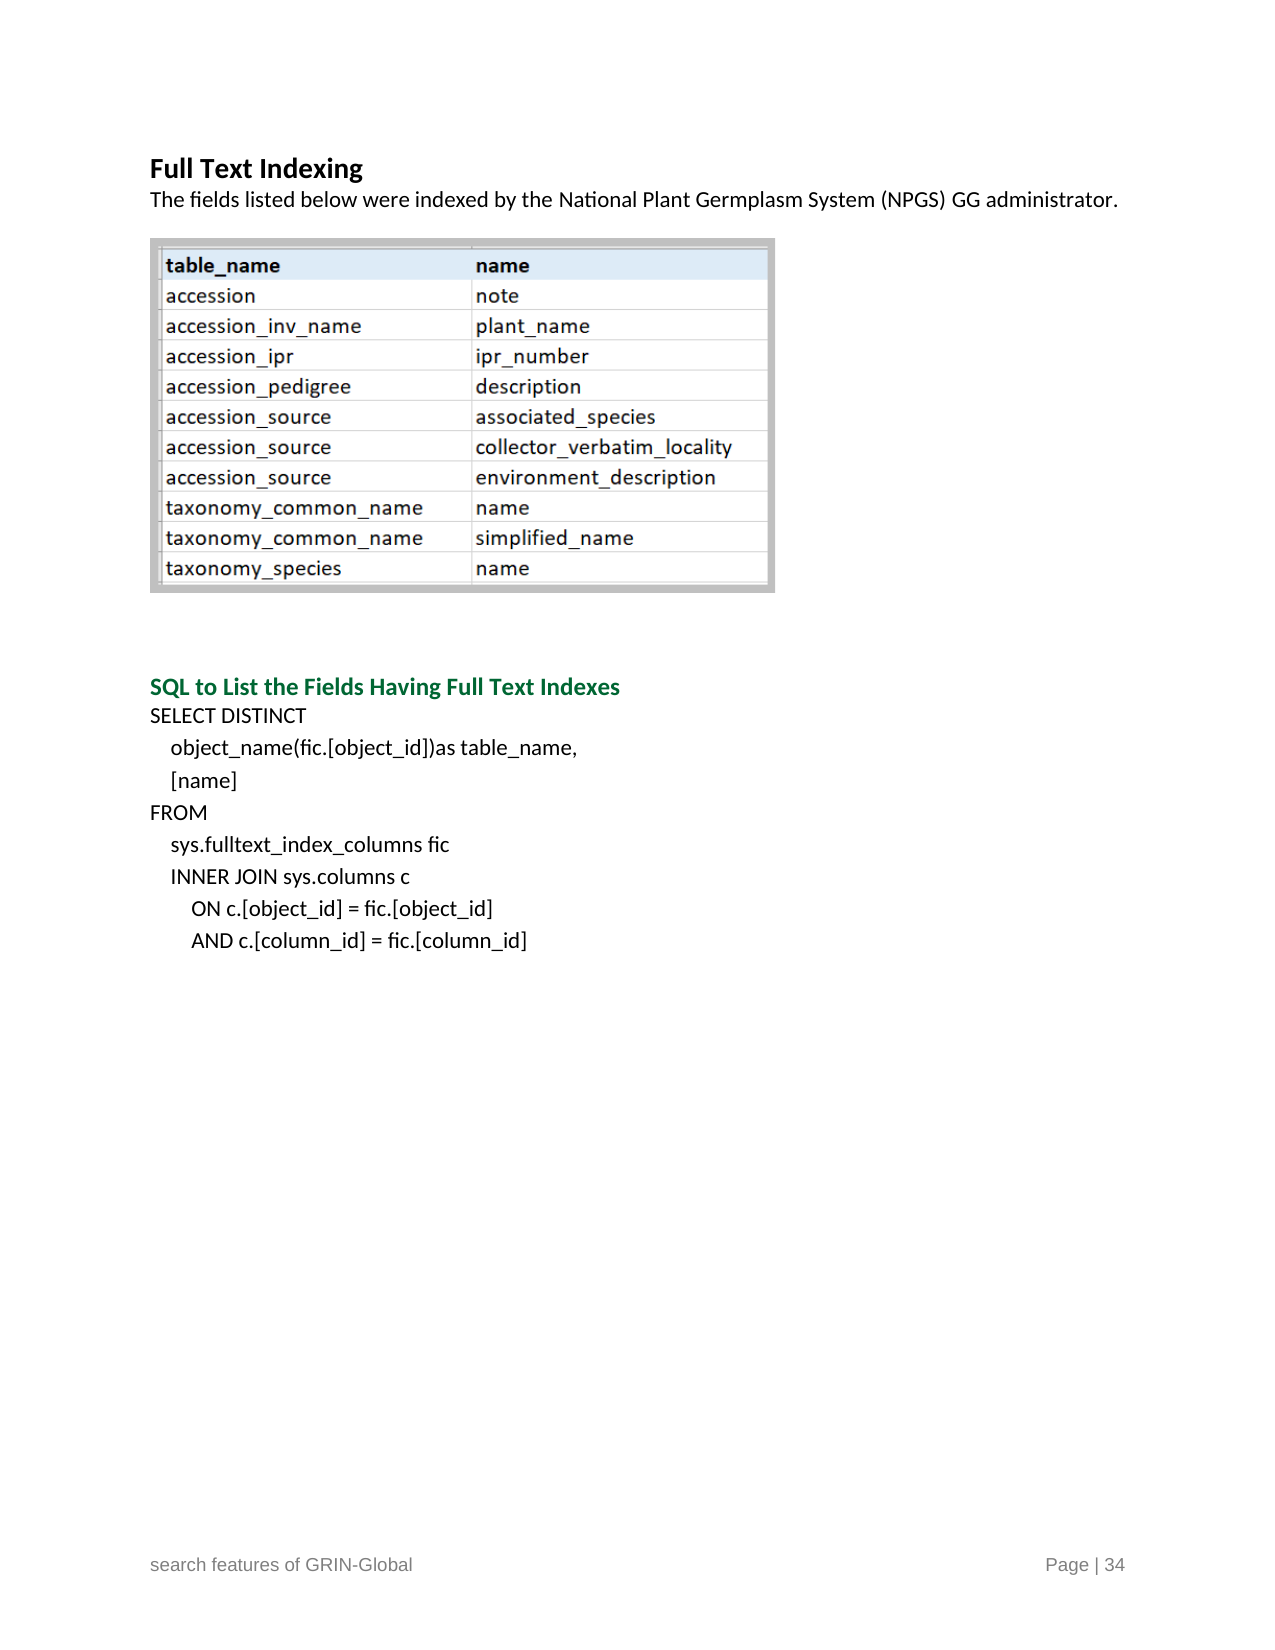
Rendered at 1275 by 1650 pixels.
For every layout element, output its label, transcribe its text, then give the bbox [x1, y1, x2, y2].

text The fields listed below were indexed by the National Plant Germplasm System (NPGS) GG administrator. [150, 186, 1125, 214]
subtitle Full Text Indexing [150, 150, 1125, 186]
text SELECT DISTINCT object_name(fic.[object_id])as table_name, [name] FROM sys.fulltext_index_columns fic INNER JOIN sys.columns c ON c.[object_id] = fic.[object_id] AND c.[column_id] = fic.[column_id] [150, 701, 1125, 955]
picture [150, 238, 775, 593]
subtitle SQL to List the Fields Having Full Text Indexes [150, 671, 1125, 701]
